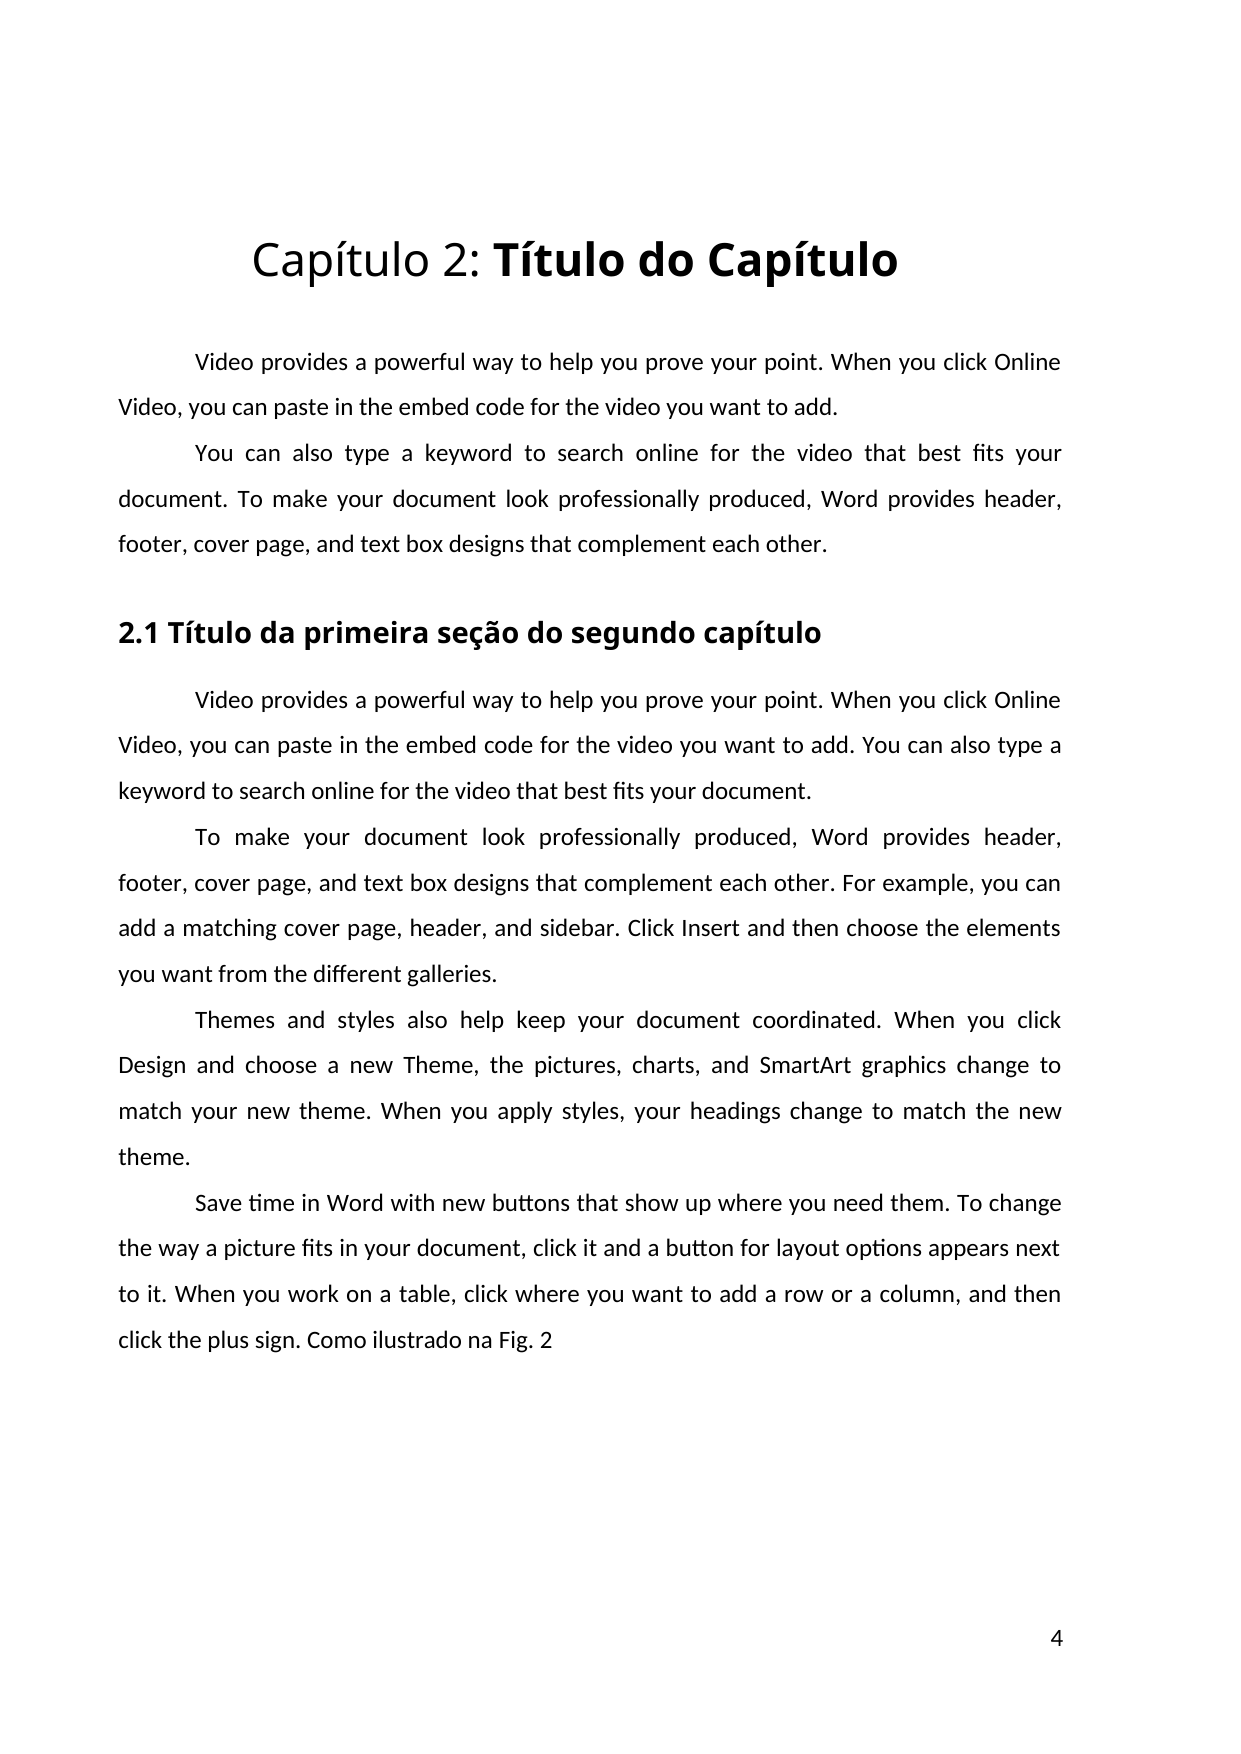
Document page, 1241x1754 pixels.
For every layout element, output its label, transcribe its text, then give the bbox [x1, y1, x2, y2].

text Video provides a powerful way to help you prove your point. When you click Online Video, you can paste in the embed code for the video you want to add. [118, 346, 1063, 422]
text Themes and styles also help keep your document coordinated. When you click Design and choose a new Theme, the pictures, charts, and SmartArt graphics change to match your new theme. When you apply styles, your headings change to match the new theme. [118, 1004, 1063, 1172]
subtitle Título do Capítulo [251, 227, 1063, 289]
text To make your document look professionally produced, Word provides header, footer, cover page, and text box designs that complement each other. For example, you can add a matching cover page, header, and sidebar. Click Insert and then choose the elements you want from the different galleries. [118, 821, 1063, 989]
text You can also type a keyword to search online for the video that best fits your document. To make your document look professionally produced, Word provides header, footer, cover page, and text box designs that complement each other. [118, 437, 1063, 559]
text Save time in Word with new buttons that show up where you need them. To change the way a picture fits in your document, click it and a button for layout options appears next to it. When you work on a table, click where you want to add a row or a column, and then click the plus sign. Como ilustrado na Fig. 2 [118, 1187, 1063, 1354]
subtitle Título da primeira seção do segundo capítulo [118, 612, 1063, 652]
text Video provides a powerful way to help you prove your point. When you click Online Video, you can paste in the embed code for the video you want to add. You can also type a keyword to search online for the video that best fits your document. [118, 684, 1063, 806]
